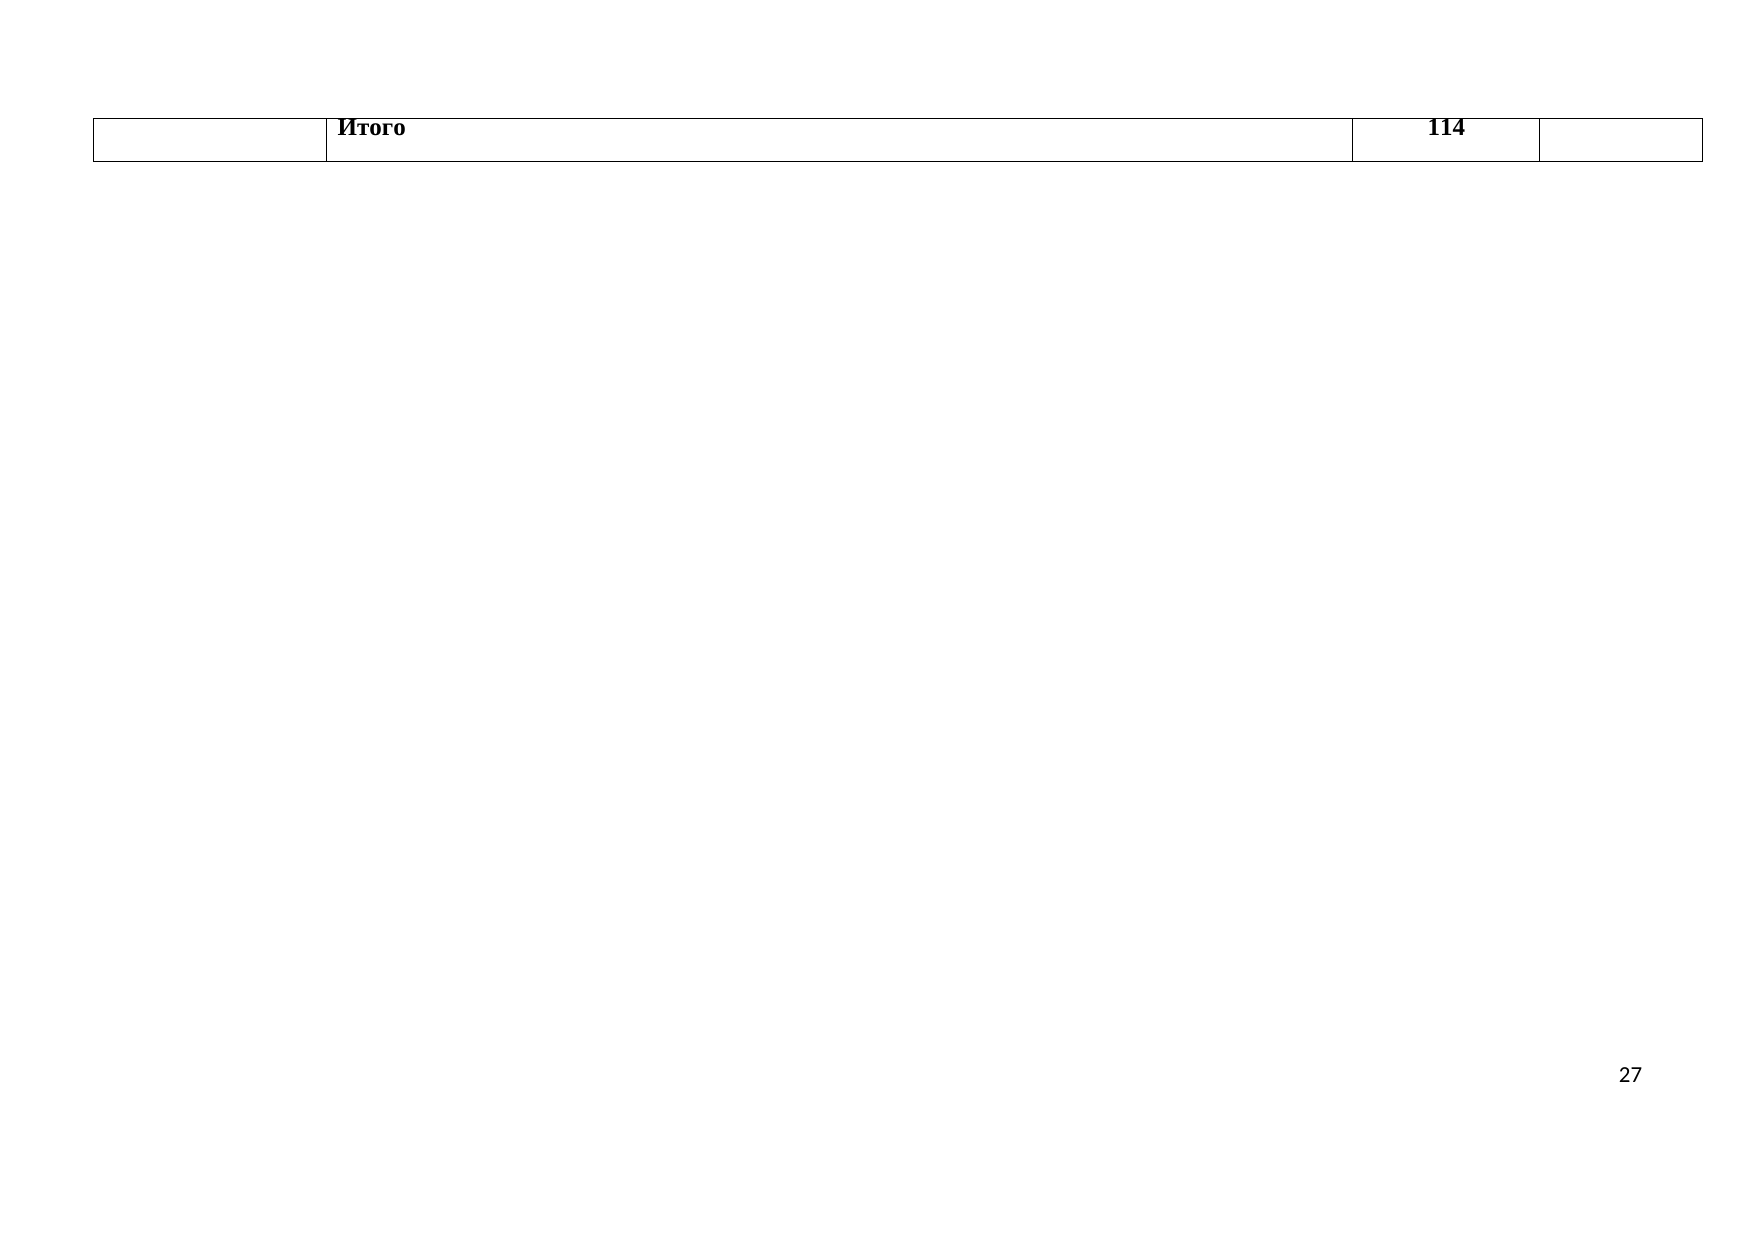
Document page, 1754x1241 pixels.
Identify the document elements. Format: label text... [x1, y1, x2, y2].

table_cell [1540, 119, 1702, 161]
table_cell [94, 119, 326, 161]
table_cell 114 [1353, 119, 1539, 161]
table_cell Итого [327, 119, 1352, 161]
